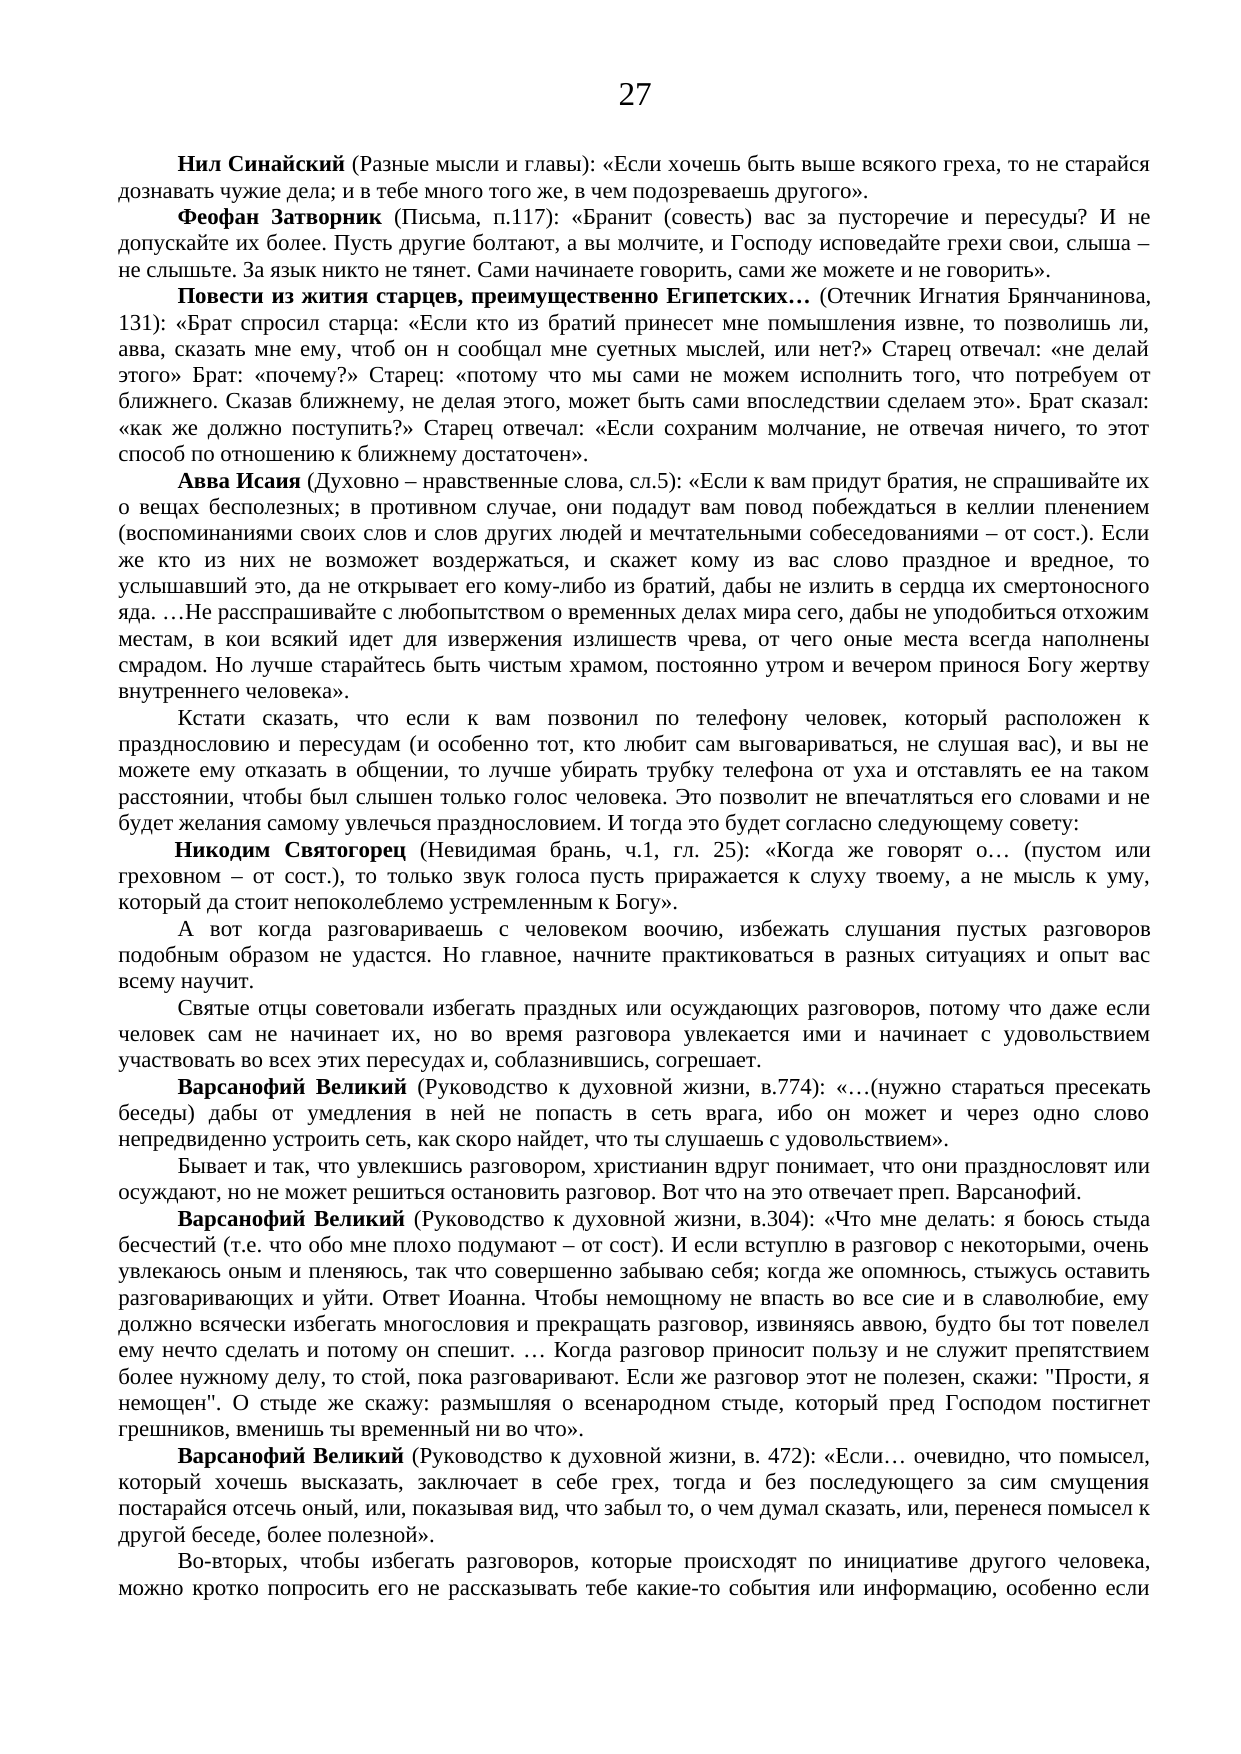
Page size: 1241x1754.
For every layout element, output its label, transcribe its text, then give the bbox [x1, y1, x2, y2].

text Феофан Затворник (Письма, п.117): «Бранит (совесть) вас за пусторечие и пересуды? И не допускайте их более. Пусть другие болтают, а вы молчите, и Господу исповедайте грехи свои, слыша – не слышьте. За язык никто не тянет. Сами начинаете говорить, сами же можете и не говорить». [118, 203, 1152, 282]
text Кстати сказать, что если к вам позвонил по телефону человек, который расположен к празднословию и пересудам (и особенно тот, кто любит сам выговариваться, не слушая вас), и вы не можете ему отказать в общении, то лучше убирать трубку телефона от уха и отставлять ее на таком расстоянии, чтобы был слышен только голос человека. Это позволит не впечатляться его словами и не будет желания самому увлечься празднословием. И тогда это будет согласно следующему совету: [118, 704, 1152, 836]
text Варсанофий Великий (Руководство к духовной жизни, в.774): «…(нужно стараться пресекать беседы) дабы от умедления в ней не попасть в сеть врага, ибо он может и через одно слово непредвиденно устроить сеть, как скоро найдет, что ты слушаешь с удовольствием». [118, 1073, 1152, 1152]
text Бывает и так, что увлекшись разговором, христианин вдруг понимает, что они празднословят или осуждают, но не может решиться остановить разговор. Вот что на это отвечает преп. Варсанофий. [118, 1152, 1152, 1204]
text А вот когда разговариваешь с человеком воочию, избежать слушания пустых разговоров подобным образом не удастся. Но главное, начните практиковаться в разных ситуациях и опыт вас всему научит. [118, 915, 1152, 994]
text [118, 1547, 1152, 1600]
text Варсанофий Великий (Руководство к духовной жизни, в.304): «Что мне делать: я боюсь стыда бесчестий (т.е. что обо мне плохо подумают – от сост). И если вступлю в разговор с некоторыми, очень увлекаюсь оным и пленяюсь, так что совершенно забываю себя; когда же опомнюсь, стыжусь оставить разговаривающих и уйти. Ответ Иоанна. Чтобы немощному не впасть во все сие и в славолюбие, ему должно всячески избегать многословия и прекращать разговор, извиняясь аввою, будто бы тот повелел ему нечто сделать и потому он спешит. … Когда разговор приносит пользу и не служит препятствием более нужному делу, то стой, пока разговаривают. Если же разговор этот не полезен, скажи: "Прости, я немощен". О стыде же скажу: размышляя о всенародном стыде, который пред Господом постигнет грешников, вменишь ты временный ни во что». [118, 1204, 1152, 1442]
text Никодим Святогорец (Невидимая брань, ч.1, гл. 25): «Когда же говорят о… (пустом или греховном – от сост.), то только звук голоса пусть приражается к слуху твоему, а не мысль к уму, который да стоит непоколеблемо устремленным к Богу». [118, 836, 1152, 915]
text Варсанофий Великий (Руководство к духовной жизни, в. 472): «Если… очевидно, что помысел, который хочешь высказать, заключает в себе грех, тогда и без последующего за сим смущения постарайся отсечь оный, или, показывая вид, что забыл то, о чем думал сказать, или, перенеся помысел к другой беседе, более полезной». [118, 1442, 1152, 1547]
text Святые отцы советовали избегать праздных или осуждающих разговоров, потому что даже если человек сам не начинает их, но во время разговора увлекается ими и начинает с удовольствием участвовать во всех этих пересудах и, соблазнившись, согрешает. [118, 994, 1152, 1073]
text Повести из жития старцев, преимущественно Египетских… (Отечник Игнатия Брянчанинова, 131): «Брат спросил старца: «Если кто из братий принесет мне помышления извне, то позволишь ли, авва, сказать мне ему, чтоб он н сообщал мне суетных мыслей, или нет?» Старец отвечал: «не делай этого» Брат: «почему?» Старец: «потому что мы сами не можем исполнить того, что потребуем от ближнего. Сказав ближнему, не делая этого, может быть сами впоследствии сделаем это». Брат сказал: «как же должно поступить?» Старец отвечал: «Если сохраним молчание, не отвечая ничего, то этот способ по отношению к ближнему достаточен». [118, 282, 1152, 467]
text Авва Исаия (Духовно – нравственные слова, сл.5): «Если к вам придут братия, не спрашивайте их о вещах бесполезных; в противном случае, они подадут вам повод побеждаться в келлии пленением (воспоминаниями своих слов и слов других людей и мечтательными собеседованиями – от сост.). Если же кто из них не возможет воздержаться, и скажет кому из вас слово праздное и вредное, то услышавший это, да не открывает его кому-либо из братий, дабы не излить в сердца их смертоносного яда. …Не расспрашивайте с любопытством о временных делах мира сего, дабы не уподобиться отхожим местам, в кои всякий идет для извержения излишеств чрева, от чего оные места всегда наполнены смрадом. Но лучше старайтесь быть чистым храмом, постоянно утром и вечером принося Богу жертву внутреннего человека». [118, 467, 1152, 704]
text Нил Синайский (Разные мысли и главы): «Если хочешь быть выше всякого греха, то не старайся дознавать чужие дела; и в тебе много того же, в чем подозреваешь другого». [118, 150, 1152, 203]
